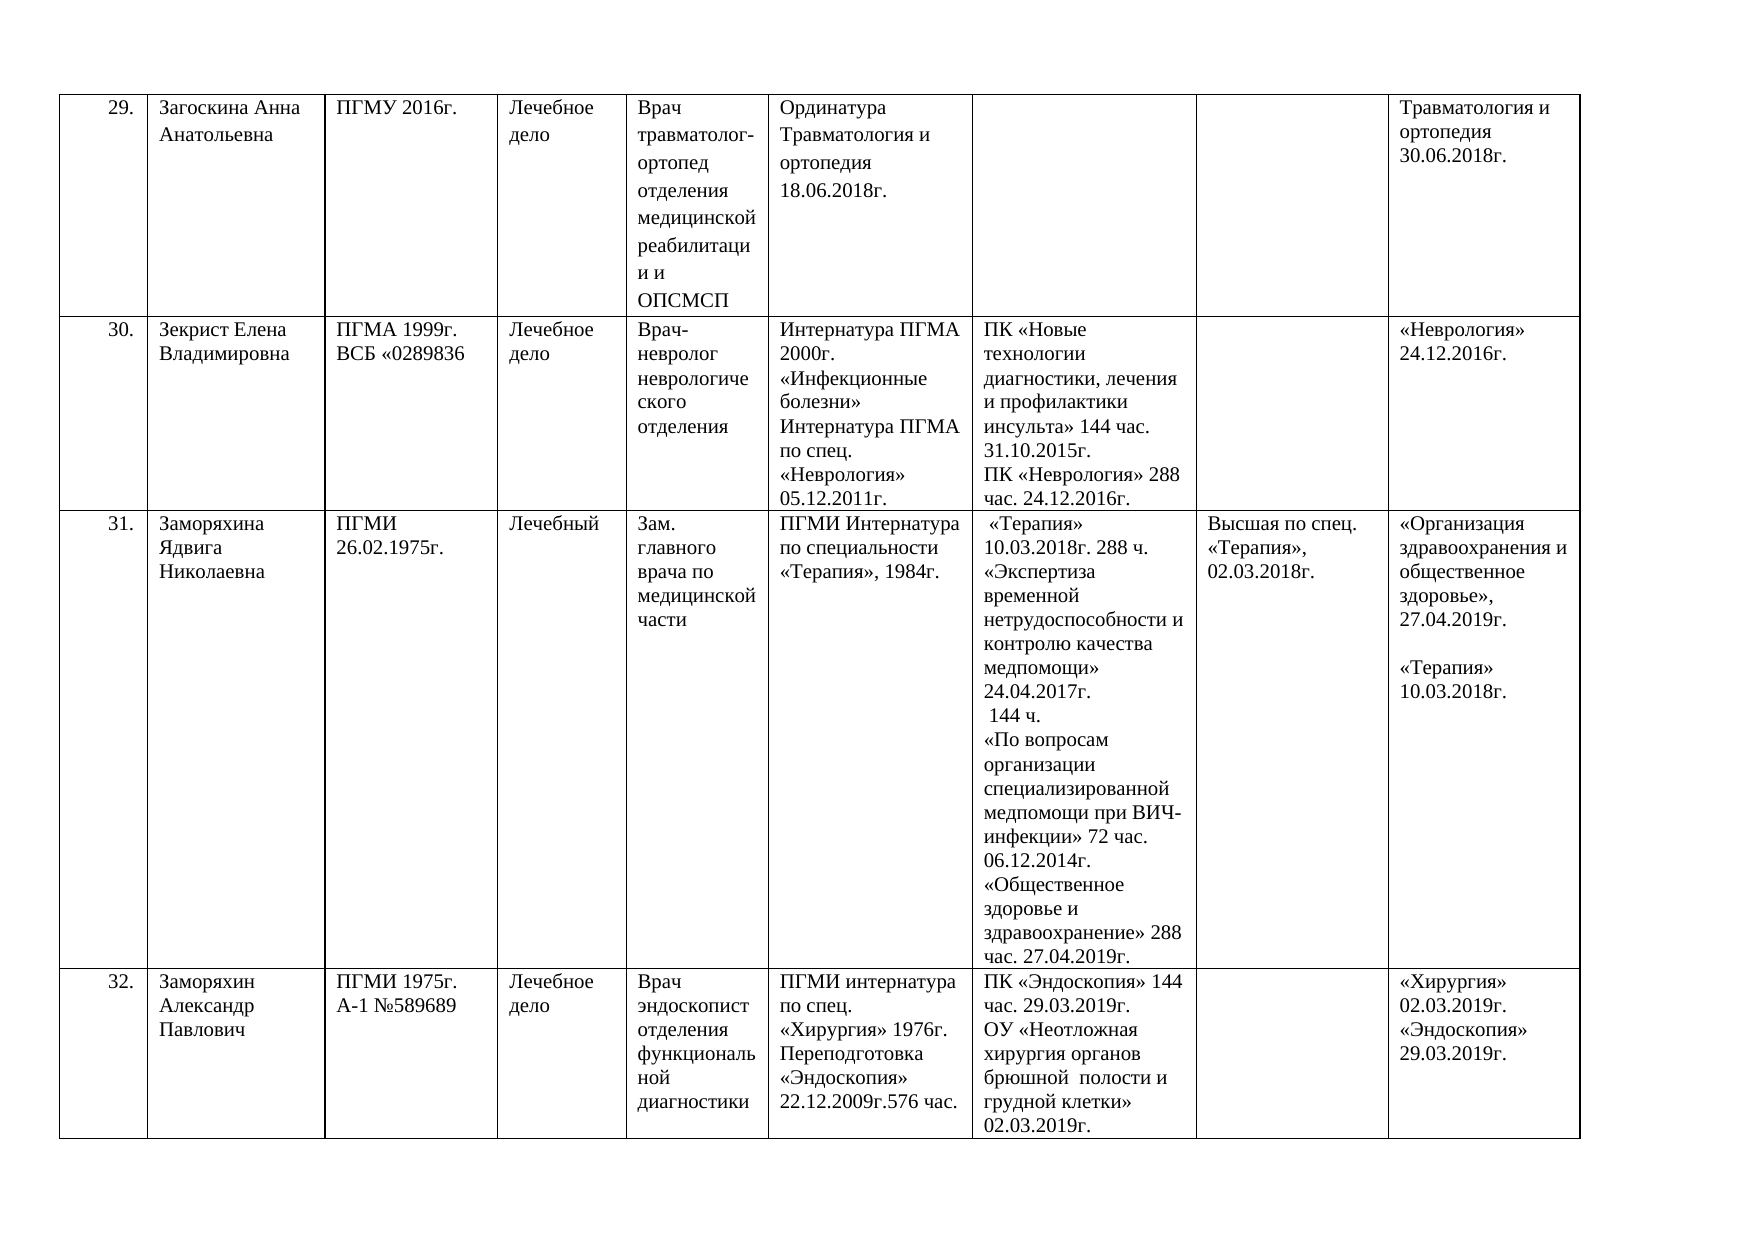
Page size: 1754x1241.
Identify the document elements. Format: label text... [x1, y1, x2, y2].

table_cell ПГМИ 1975г. А-1 №589689 [326, 969, 497, 1137]
table_cell Травматология и ортопедия 30.06.2018г. [1389, 95, 1579, 316]
table_cell ПГМА 1999г. ВСБ «0289836 [326, 317, 497, 510]
table_cell Лечебное дело [498, 95, 626, 316]
table_cell «Хирургия» 02.03.2019г. «Эндоскопия» 29.03.2019г. [1389, 969, 1579, 1137]
table_cell Лечебное дело [498, 317, 626, 510]
table_cell «Организация здравоохранения и общественное здоровье», 27.04.2019г. «Терапия» 10.03.2018г. [1389, 511, 1579, 968]
table_cell [973, 95, 1196, 316]
table_cell Ординатура Травматология и ортопедия 18.06.2018г. [769, 95, 972, 316]
table_cell ПГМИ 26.02.1975г. [326, 511, 497, 968]
table_cell [60, 95, 147, 316]
table_cell [1197, 969, 1388, 1137]
table_cell Зекрист Елена Владимировна [148, 317, 324, 510]
table_cell ПГМИ интернатура по спец. «Хирургия» 1976г. Переподготовка «Эндоскопия» 22.12.2009г.576 час. [769, 969, 972, 1137]
table_cell ПГМИ Интернатура по специальности «Терапия», 1984г. [769, 511, 972, 968]
table_cell Заморяхина Ядвига Николаевна [148, 511, 324, 968]
table_cell [1197, 95, 1388, 316]
table_cell Высшая по спец. «Терапия», 02.03.2018г. [1197, 511, 1388, 968]
table_cell Интернатура ПГМА 2000г. «Инфекционные болезни» Интернатура ПГМА по спец. «Неврология» 05.12.2011г. [769, 317, 972, 510]
table_cell «Терапия» 10.03.2018г. 288 ч. «Экспертиза временной нетрудоспособности и контролю качества медпомощи» 24.04.2017г. 144 ч. «По вопросам организации специализированной медпомощи при ВИЧ-инфекции» 72 час. 06.12.2014г. «Общественное здоровье и здравоохранение» 288 час. 27.04.2019г. [973, 511, 1196, 968]
table_cell Заморяхин Александр Павлович [148, 969, 324, 1137]
table_cell [60, 317, 147, 510]
table_cell Лечебное дело [498, 969, 626, 1137]
table_cell Врач эндоскопист отделения функциональной диагностики [627, 969, 768, 1137]
table_cell Врач травматолог-ортопед отделения медицинской реабилитации и ОПСМСП [627, 95, 768, 316]
table_cell Загоскина Анна Анатольевна [148, 95, 324, 316]
table_cell [60, 511, 147, 968]
table_cell ПК «Новые технологии диагностики, лечения и профилактики инсульта» 144 час. 31.10.2015г. ПК «Неврология» 288 час. 24.12.2016г. [973, 317, 1196, 510]
table_cell Лечебный [498, 511, 626, 968]
table_cell [60, 969, 147, 1137]
table_cell «Неврология» 24.12.2016г. [1389, 317, 1579, 510]
table_cell Зам. главного врача по медицинской части [627, 511, 768, 968]
table_cell ПГМУ 2016г. [326, 95, 497, 316]
table_cell ПК «Эндоскопия» 144 час. 29.03.2019г. ОУ «Неотложная хирургия органов брюшной полости и грудной клетки» 02.03.2019г. [973, 969, 1196, 1137]
table_cell Врач-невролог неврологического отделения [627, 317, 768, 510]
table_cell [1197, 317, 1388, 510]
